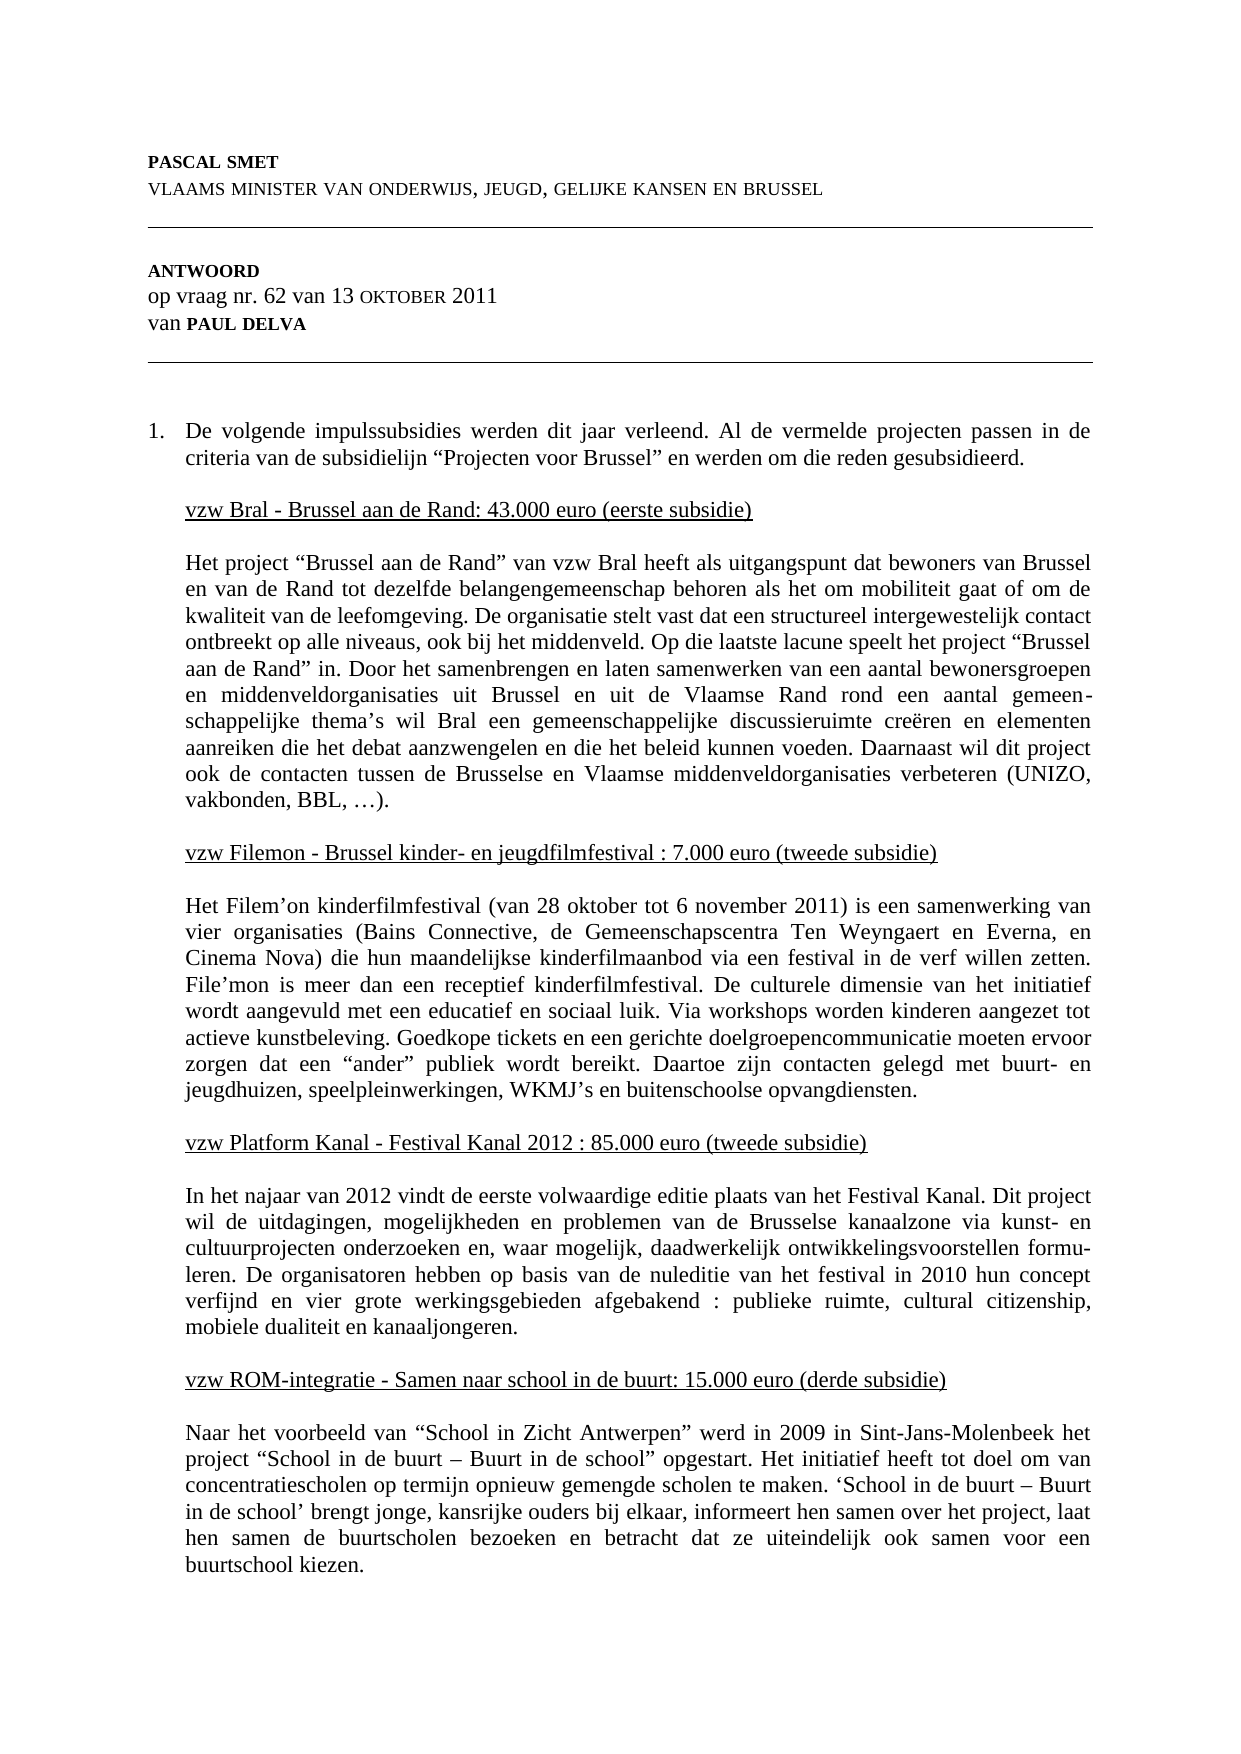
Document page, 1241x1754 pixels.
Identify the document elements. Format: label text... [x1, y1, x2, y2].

text vzw ROM-integratie - Samen naar school in de buurt: 15.000 euro (derde subsidie) [185, 1366, 1093, 1392]
text antwoord [148, 256, 1093, 282]
text Het project “Brussel aan de Rand” van vzw Bral heeft als uitgangspunt dat bewoners van Brussel en van de Rand tot dezelfde belangengemeenschap behoren als het om mobiliteit gaat of om de kwaliteit van de leefomgeving. De organisatie stelt vast dat een structureel intergewestelijk contact ontbreekt op alle niveaus, ook bij het middenveld. Op die laatste lacune speelt het project “Brussel aan de Rand” in. Door het samenbrengen en laten samenwerken van een aantal bewonersgroepen en middenveldorganisaties uit Brussel en uit de Vlaamse Rand rond een aantal gemeenschappelijke thema’s wil Bral een gemeenschappelijke discussieruimte creëren en elementen aanreiken die het debat aanzwengelen en die het beleid kunnen voeden. Daarnaast wil dit project ook de contacten tussen de Brusselse en Vlaamse middenveldorganisaties verbeteren (UNIZO, vakbonden, BBL, …). [185, 549, 1093, 813]
text vlaams minister van onderwijs, jeugd, gelijke kansen en brussel [148, 174, 1093, 200]
text op vraag nr. 62 van 13 [148, 282, 1093, 309]
text vzw Bral - Brussel aan de Rand: 43.000 euro (eerste subsidie) [185, 496, 1093, 523]
list De volgende impulssubsidies werden dit jaar verleend. Al de vermelde projecten passen in de criteria van de subsidielijn “Projecten voor Brussel” en werden om die reden gesubsidieerd. [148, 417, 1093, 470]
text Het Filem’on kinderfilmfestival (van 28 oktober tot 6 november 2011) is een samenwerking van vier organisaties (Bains Connective, de Gemeenschapscentra Ten Weyngaert en Everna, en Cinema Nova) die hun maandelijkse kinderfilmaanbod via een festival in de verf willen zetten. File’mon is meer dan een receptief kinderfilmfestival. De culturele dimensie van het initiatief wordt aangevuld met een educatief en sociaal luik. Via workshops worden kinderen aangezet tot actieve kunstbeleving. Goedkope tickets en een gerichte doelgroepencommunicatie moeten ervoor zorgen dat een “ander” publiek wordt bereikt. Daartoe zijn contacten gelegd met buurt- en jeugdhuizen, speelpleinwerkingen, WKMJ’s en buitenschoolse opvangdiensten. [185, 892, 1093, 1103]
text Naar het voorbeeld van “School in Zicht Antwerpen” werd in Sint-Jans-Molenbeek het project “School in de buurt – Buurt in de school” opgestart. Het initiatief heeft tot doel om van concentratiescholen op termijn opnieuw gemengde scholen te maken. ‘School in de buurt – Buurt in de school’ brengt jonge, kansrijke ouders bij elkaar, informeert hen samen over het project, laat hen samen de buurtscholen bezoeken en betracht dat ze uiteindelijk ook samen voor een buurtschool kiezen. [185, 1419, 1093, 1577]
text van paul delva [148, 309, 1093, 335]
text vzw Filemon - Brussel kinder- en jeugdfilmfestival : 7.000 euro (tweede subsidie) [185, 839, 1093, 865]
text In het najaar van 2012 vindt de eerste volwaardige editie plaats van het Festival Kanal. Dit project wil de uitdagingen, mogelijkheden en problemen van de Brusselse kanaalzone via kunst- en cultuurprojecten onderzoeken en, waar mogelijk, daadwerkelijk ontwikkelingsvoorstellen formu-leren. De organisatoren hebben op basis van de nuleditie van het festival in 2010 hun concept verfijnd en vier grote werkingsgebieden afgebakend : publieke ruimte, cultural citizenship, mobiele dualiteit en kanaaljongeren. [185, 1182, 1093, 1340]
text vzw Platform Kanal - Festival Kanal 2012 : 85.000 euro (tweede subsidie) [185, 1129, 1093, 1155]
text pascal smet [148, 148, 1093, 174]
